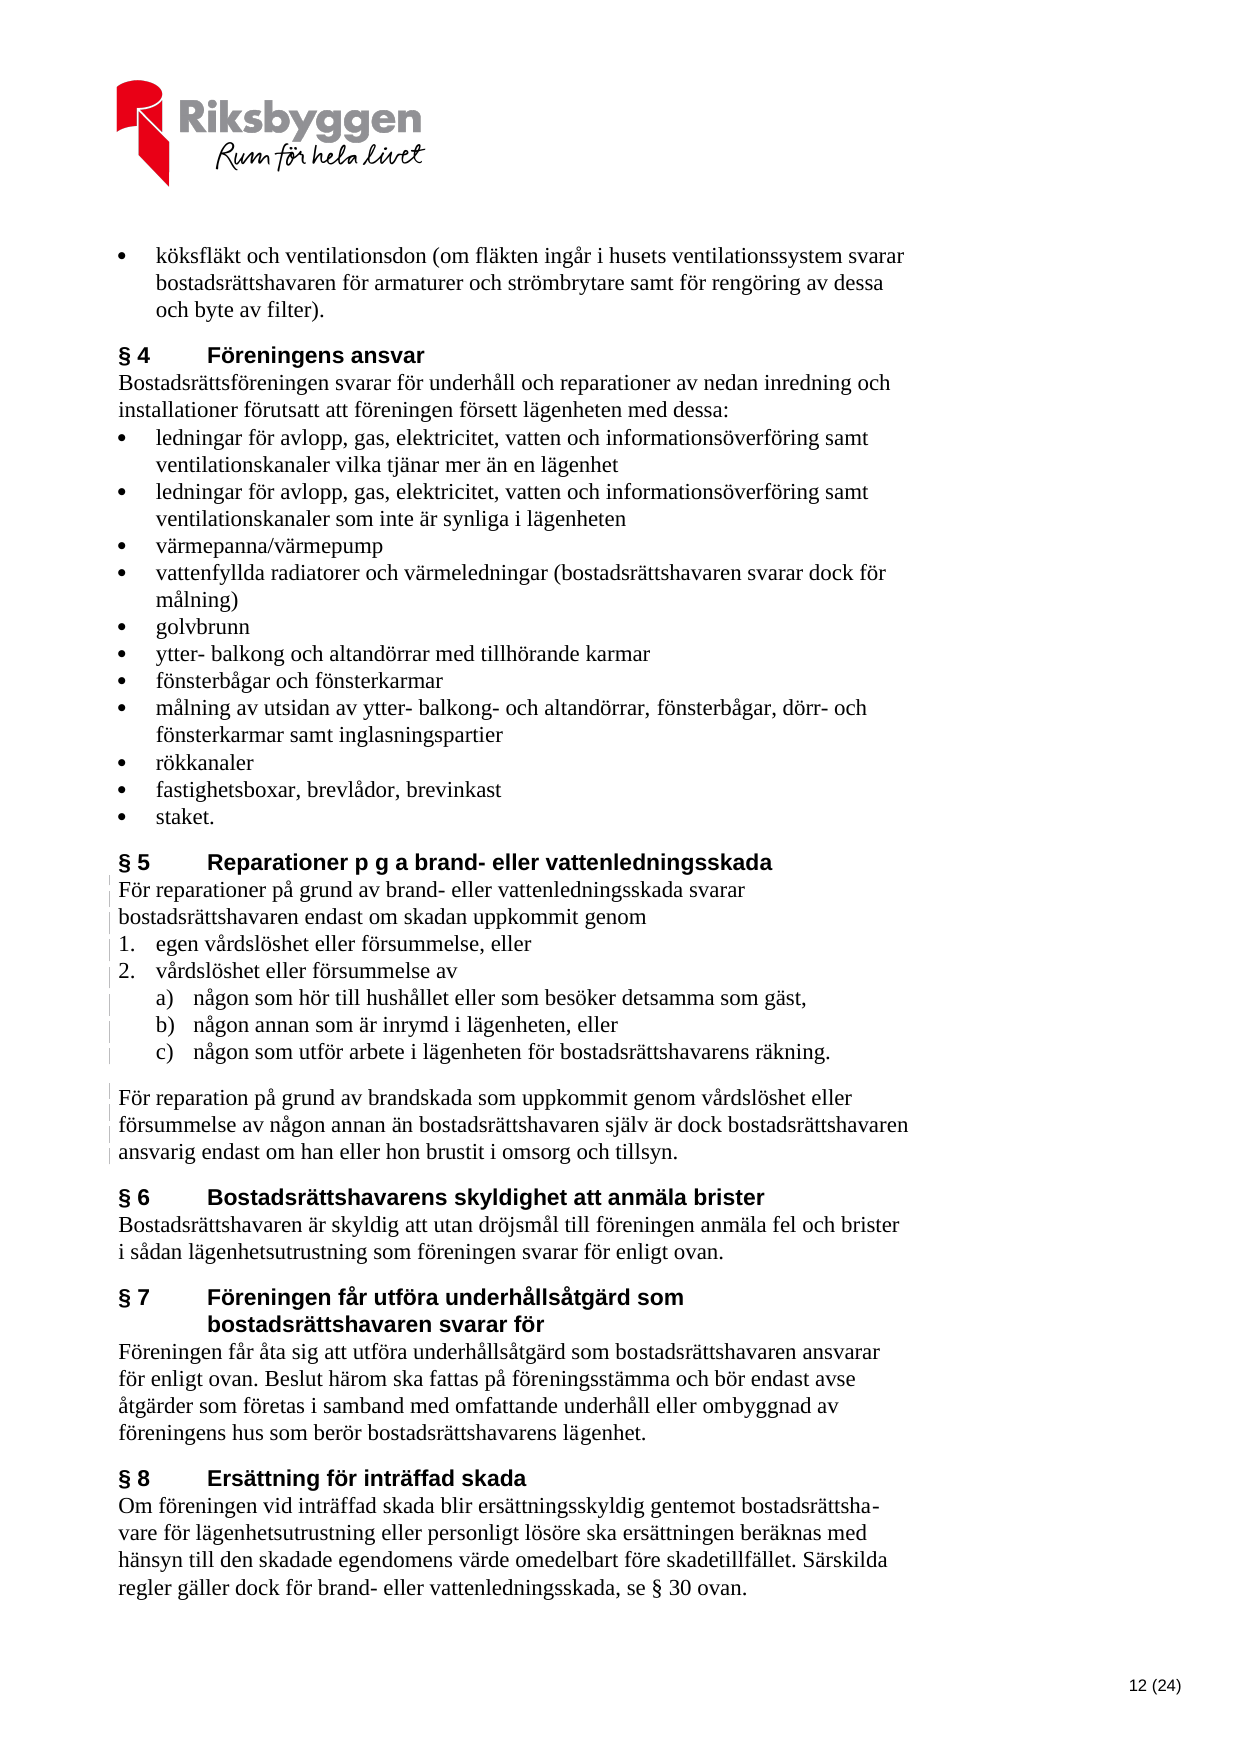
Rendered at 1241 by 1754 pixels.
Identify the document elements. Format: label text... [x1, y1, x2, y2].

text Om föreningen vid inträffad skada blir ersättningsskyldig gentemot bostadsrättshavare för lägenhetsutrustning eller personligt lösöre ska ersättningen beräknas med hänsyn till den skadade egendomens värde omedelbart före skadetillfället. Särskilda regler gäller dock för brand- eller vattenledningsskada, se § 30 ovan. [118, 1492, 909, 1600]
text Bostadsrättshavaren är skyldig att utan dröjsmål till föreningen anmäla fel och brister i sådan lägenhetsutrustning som föreningen svarar för enligt ovan. [118, 1210, 909, 1264]
text För reparation på grund av brandskada som uppkommit genom vårdslöshet eller försummelse av någon annan än bostadsrättshavaren själv är dock bostadsrättshavaren ansvarig endast om han eller hon brustit i omsorg och tillsyn. [109, 1083, 909, 1164]
list köksfläkt och ventilationsdon (om fläkten ingår i husets ventilationssystem svarar bostadsrättshavaren för armaturer och strömbrytare samt för rengöring av dessa och byte av filter). [118, 242, 909, 323]
subtitle Föreningens ansvar [118, 342, 909, 369]
subtitle Ersättning för inträffad skada [118, 1464, 909, 1492]
list egen vårdslöshet eller försummelse, eller [118, 929, 909, 956]
list golvbrunn [118, 612, 909, 639]
list ledningar för avlopp, gas, elektricitet, vatten och informationsöverföring samt ventilationskanaler som inte är synliga i lägenheten [118, 477, 909, 531]
list ledningar för avlopp, gas, elektricitet, vatten och informationsöverföring samt ventilationskanaler vilka tjänar mer än en lägenhet [118, 423, 909, 477]
text Bostadsrättsföreningen svarar för underhåll och reparationer av nedan inredning och installationer förutsatt att föreningen försett lägenheten med dessa: [118, 369, 909, 423]
text För reparationer på grund av brand- eller vattenledningsskada svarar bostadsrättshavaren endast om skadan uppkommit genom [118, 875, 909, 929]
subtitle Reparationer p g a brand- eller vattenledningsskada [118, 848, 909, 875]
subtitle Föreningen får utföra underhållsåtgärd som bostadsrättshavaren svarar för [118, 1283, 909, 1337]
list någon som utför arbete i lägenheten för bostadsrättshavarens räkning. [109, 1037, 909, 1064]
list värmepanna/värmepump [118, 531, 909, 558]
text Föreningen får åta sig att utföra underhållsåtgärd som bostadsrättshavaren ansvarar för enligt ovan. Beslut härom ska fattas på föreningsstämma och bör endast avse åtgärder som företas i samband med omfattande underhåll eller ombyggnad av föreningens hus som berör bostadsrättshavarens lägenhet. [118, 1337, 909, 1446]
list någon som hör till hushållet eller som besöker detsamma som gäst, [109, 983, 909, 1010]
list staket. [118, 802, 909, 829]
list rökkanaler [118, 748, 909, 775]
list ytter- balkong och altandörrar med tillhörande karmar [118, 639, 909, 667]
list fönsterbågar och fönsterkarmar [118, 667, 909, 694]
list målning av utsidan av ytter- balkong- och altandörrar, fönsterbågar, dörr- och fönsterkarmar samt inglasningspartier [118, 694, 909, 748]
list någon annan som är inrymd i lägenheten, eller [109, 1010, 909, 1037]
list vattenfyllda radiatorer och värmeledningar (bostadsrättshavaren svarar dock för målning) [118, 558, 909, 612]
list fastighetsboxar, brevlådor, brevinkast [118, 775, 909, 802]
picture [116, 80, 426, 187]
list vårdslöshet eller försummelse av [118, 956, 909, 983]
subtitle Bostadsrättshavarens skyldighet att anmäla brister [118, 1183, 909, 1210]
